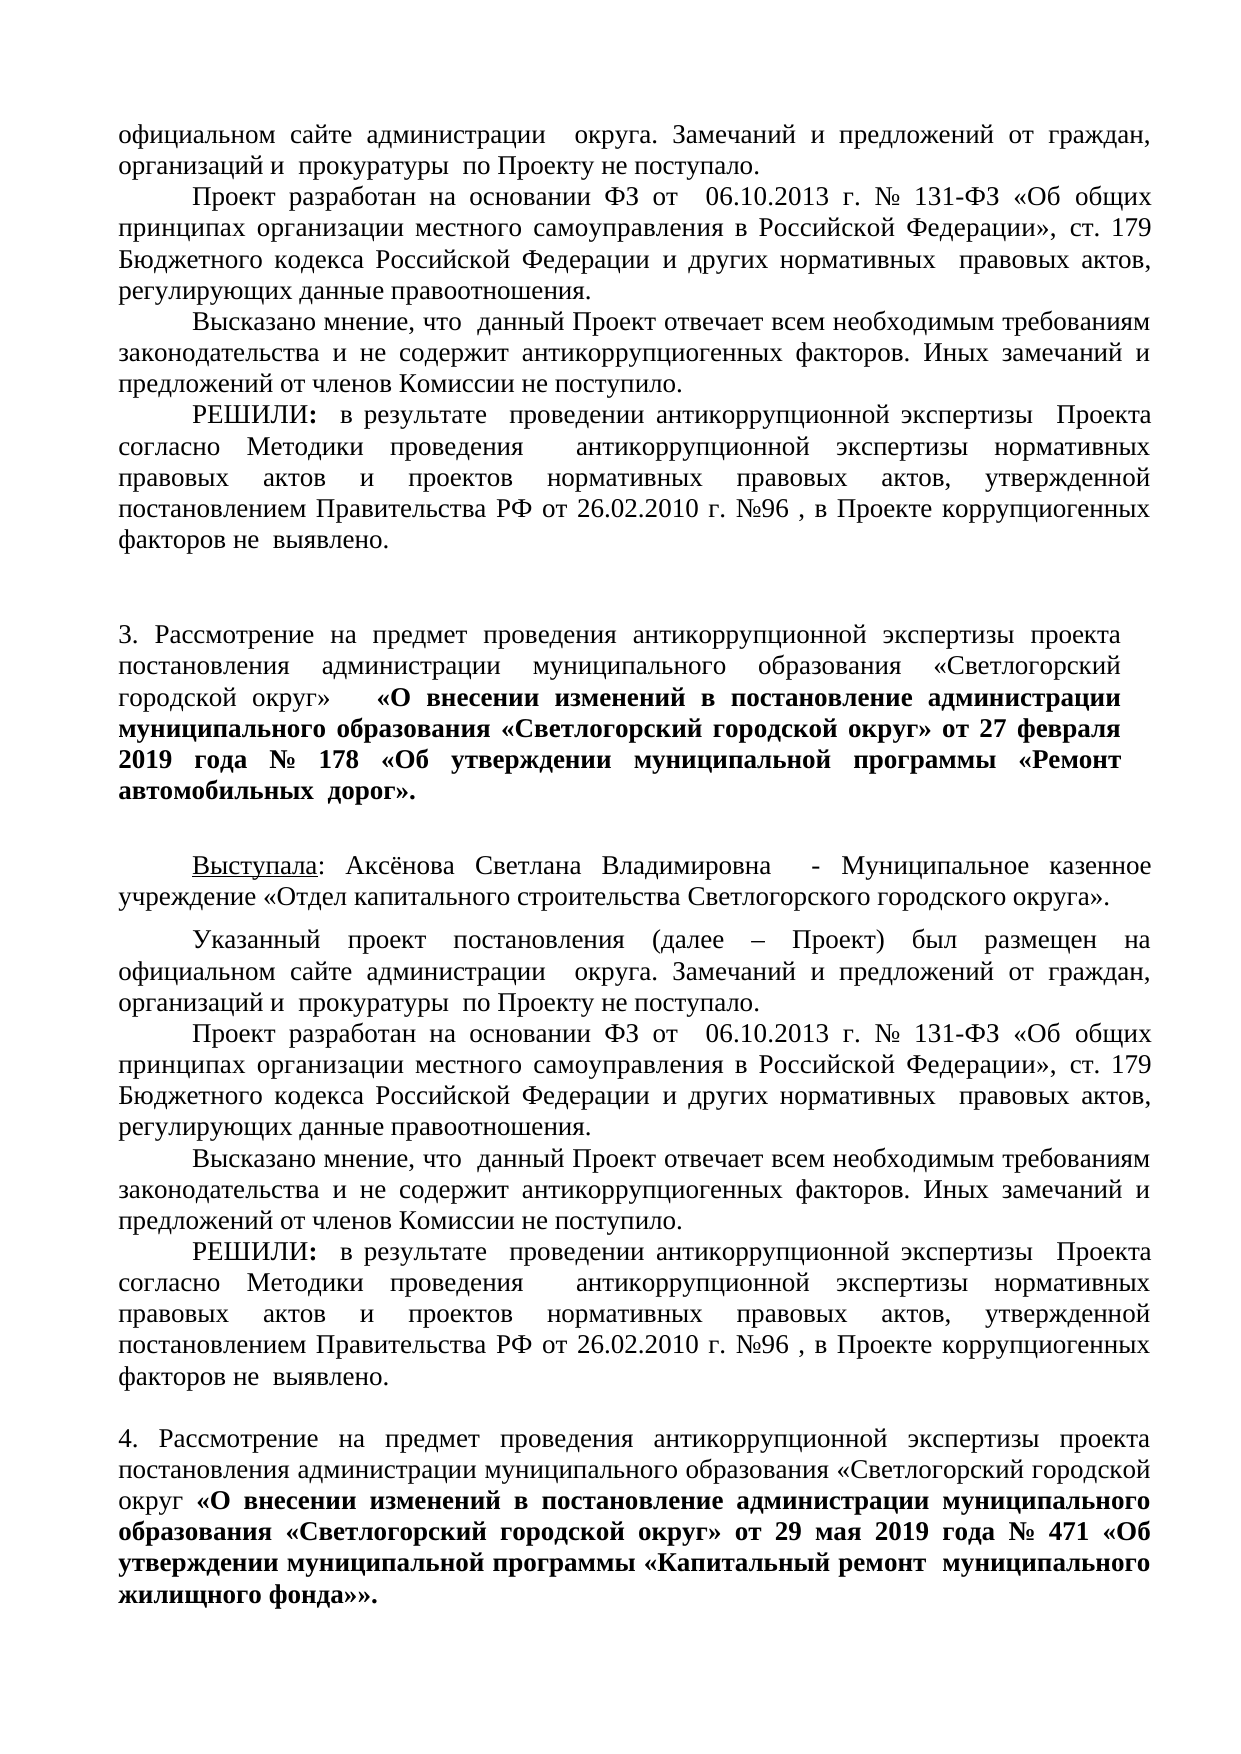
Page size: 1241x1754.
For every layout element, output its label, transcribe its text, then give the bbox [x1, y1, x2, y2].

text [118, 118, 1152, 180]
text 4. Рассмотрение на предмет проведения антикоррупционной экспертизы проекта постановления администрации муниципального образования «Светлогорский городской округ «О внесении изменений в постановление администрации муниципального образования «Светлогорский городской округ» от 29 мая 2019 года № 471 «Об утверждении муниципальной программы «Капитальный ремонт муниципального жилищного фонда»». [118, 1422, 1152, 1609]
text Проект разработан на основании ФЗ от 06.10.2013 г. № 131-ФЗ «Об общих принципах организации местного самоуправления в Российской Федерации», ст. 179 Бюджетного кодекса Российской Федерации и других нормативных правовых актов, регулирующих данные правоотношения. [118, 1017, 1152, 1142]
text Проект разработан на основании ФЗ от 06.10.2013 г. № 131-ФЗ «Об общих принципах организации местного самоуправления в Российской Федерации», ст. 179 Бюджетного кодекса Российской Федерации и других нормативных правовых актов, регулирующих данные правоотношения. [118, 180, 1152, 305]
text 3. Рассмотрение на предмет проведения антикоррупционной экспертизы проекта постановления администрации муниципального образования «Светлогорский городской округ» «О внесении изменений в постановление администрации муниципального образования «Светлогорский городской округ» от 27 февраля 2019 года № 178 «Об утверждении муниципальной программы «Ремонт автомобильных дорог». [118, 618, 1122, 805]
text Выступала: Аксёнова Светлана Владимировна - Муниципальное казенное учреждение «Отдел капитального строительства Светлогорского городского округа». [118, 849, 1152, 911]
